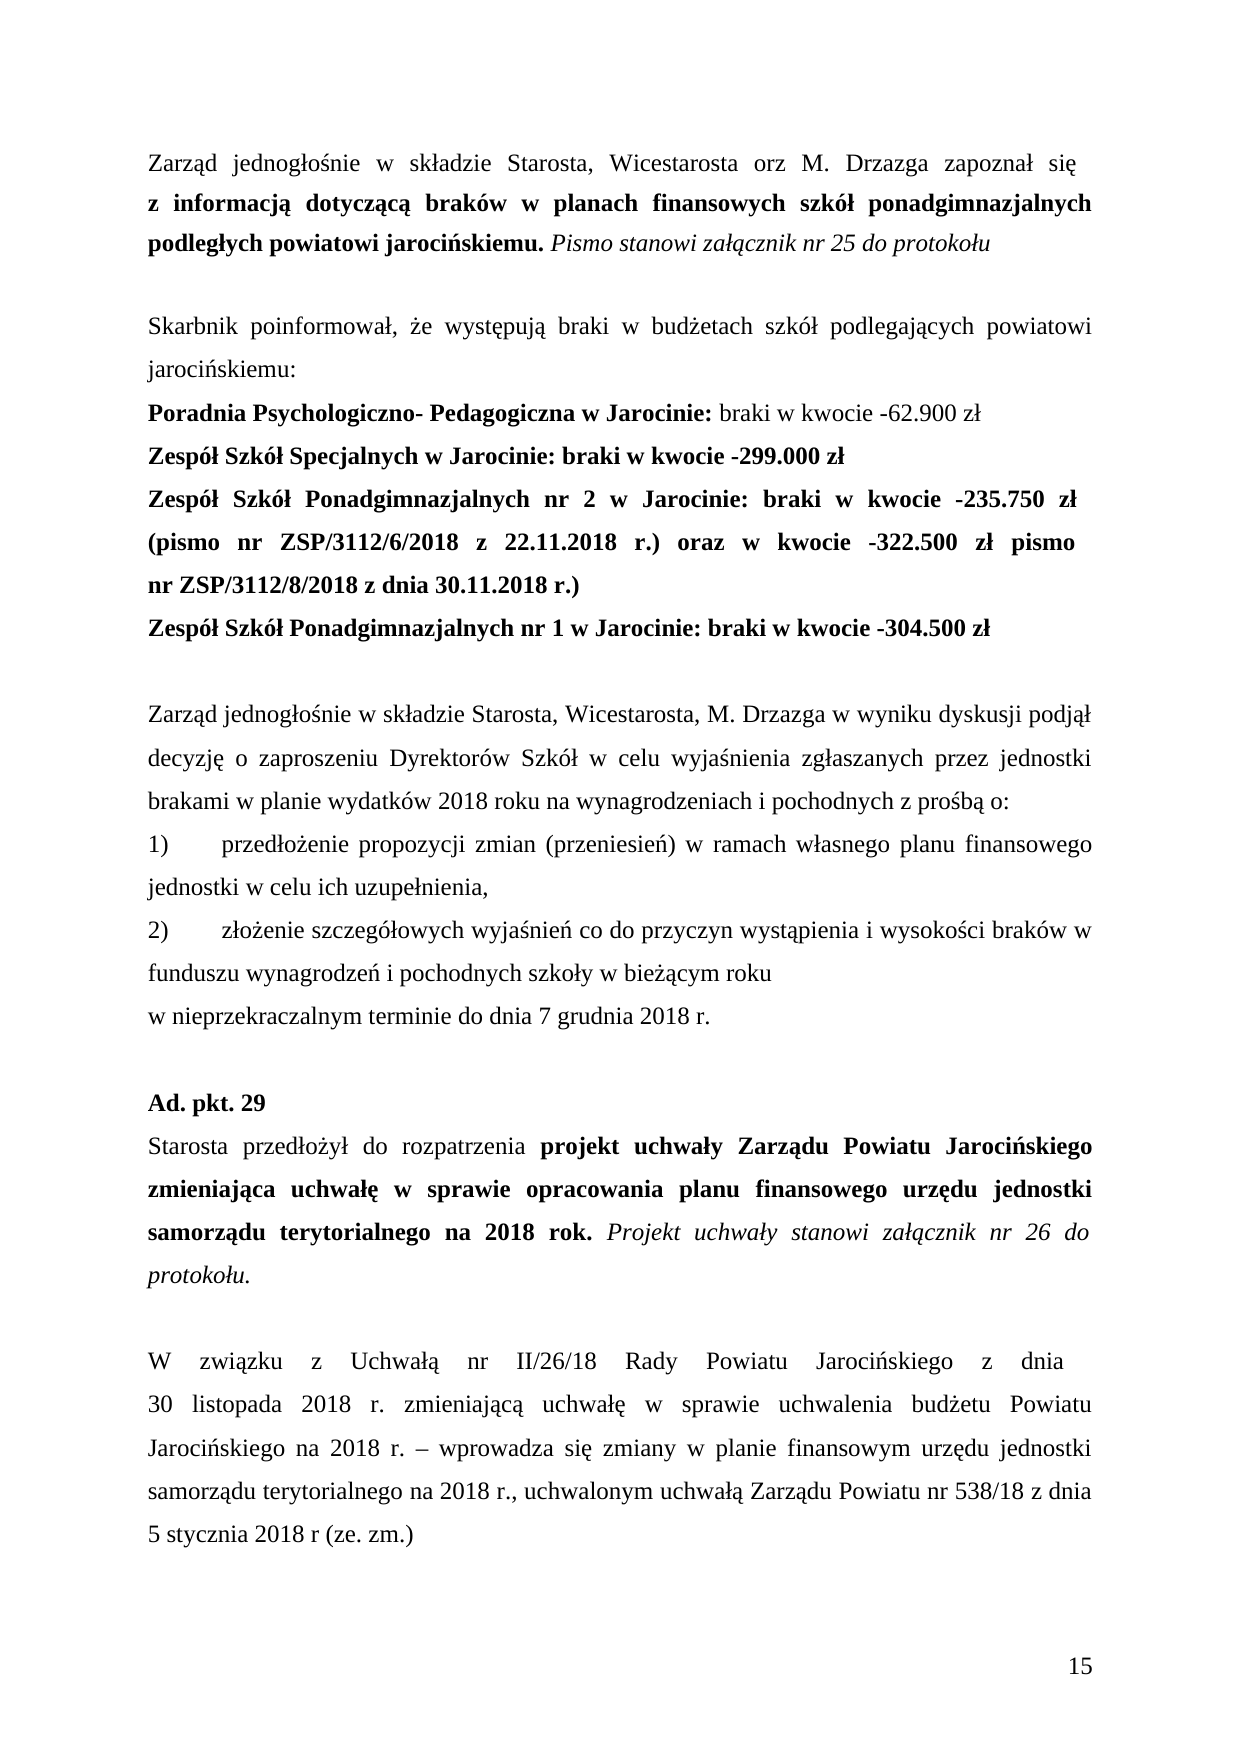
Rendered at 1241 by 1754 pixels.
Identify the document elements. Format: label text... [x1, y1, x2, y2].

text Skarbnik poinformował, że występują braki w budżetach szkół podlegających powiatowi jarocińskiemu: [148, 311, 1093, 383]
text Zespół Szkół Ponadgimnazjalnych nr 1 w Jarocinie: braki w kwocie -304.500 zł [148, 613, 1093, 642]
text W związku z Uchwałą nr II/26/18 Rady Powiatu Jarocińskiego z dnia 30 listopada 2018 r. zmieniającą uchwałę w sprawie uchwalenia budżetu Powiatu Jarocińskiego na 2018 r. – wprowadza się zmiany w planie finansowym urzędu jednostki samorządu terytorialnego na 2018 r., uchwalonym uchwałą Zarządu Powiatu nr 538/18 z dnia 5 stycznia 2018 r (ze. zm.) [148, 1346, 1093, 1548]
text Zarząd jednogłośnie w składzie Starosta, Wicestarosta, M. Drzazga w wyniku dyskusji podjął decyzję o zaproszeniu Dyrektorów Szkół w celu wyjaśnienia zgłaszanych przez jednostki brakami w planie wydatków 2018 roku na wynagrodzeniach i pochodnych z prośbą o: [148, 699, 1093, 814]
text Ad. pkt. 29 [148, 1088, 1093, 1116]
text w nieprzekraczalnym terminie do dnia 7 grudnia 2018 r. [148, 1001, 1093, 1030]
text 2) złożenie szczegółowych wyjaśnień co do przyczyn wystąpienia i wysokości braków w funduszu wynagrodzeń i pochodnych szkoły w bieżącym roku [148, 915, 1093, 987]
text 1) przedłożenie propozycji zmian (przeniesień) w ramach własnego planu finansowego jednostki w celu ich uzupełnienia, [148, 829, 1093, 901]
text Starosta przedłożył do rozpatrzenia projekt uchwały Zarządu Powiatu Jarocińskiego zmieniająca uchwałę w sprawie opracowania planu finansowego urzędu jednostki samorządu terytorialnego na 2018 rok. Projekt uchwały stanowi załącznik nr 26 do protokołu. [148, 1131, 1093, 1289]
text Zespół Szkół Specjalnych w Jarocinie: braki w kwocie -299.000 zł [148, 441, 1093, 469]
text Zespół Szkół Ponadgimnazjalnych nr 2 w Jarocinie: braki w kwocie -235.750 zł (pismo nr ZSP/3112/6/2018 z 22.11.2018 r.) oraz w kwocie -322.500 zł pismo nr ZSP/3112/8/2018 z dnia 30.11.2018 r.) [148, 484, 1093, 599]
text Zarząd jednogłośnie w składzie Starosta, Wicestarosta orz M. Drzazga zapoznał się z informacją dotyczącą braków w planach finansowych szkół ponadgimnazjalnych podległych powiatowi jarocińskiemu. Pismo stanowi załącznik nr 25 do protokołu [148, 148, 1093, 257]
text Poradnia Psychologiczno- Pedagogiczna w Jarocinie: braki w kwocie -62.900 zł [148, 398, 1093, 426]
